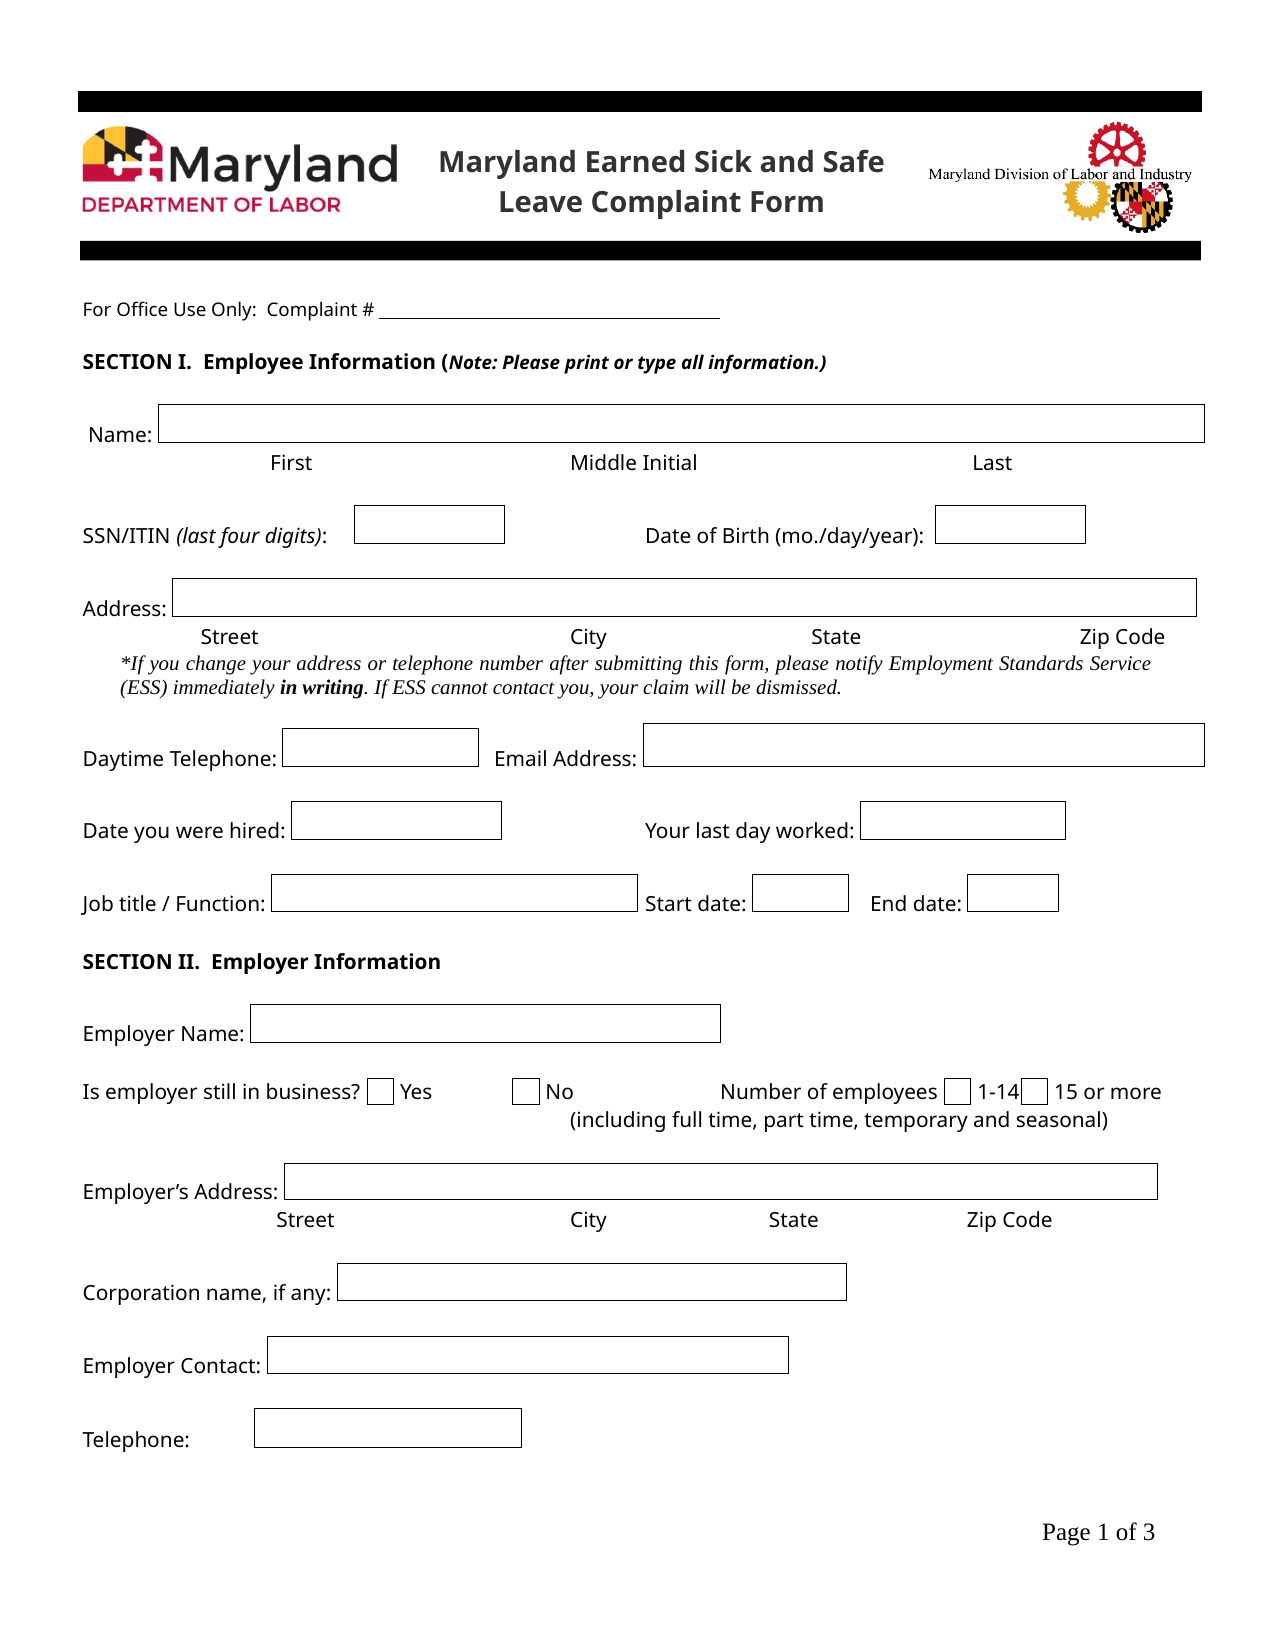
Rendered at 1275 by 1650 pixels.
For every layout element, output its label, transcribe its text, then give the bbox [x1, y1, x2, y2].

text *If you change your address or telephone number after submitting this form, please notify Employment Standards Service (ESS) immediately in writing. If ESS cannot contact you, your claim will be dismissed. [120, 651, 1155, 699]
picture [76, 120, 403, 218]
text Corporation name, if any: [82, 1263, 1207, 1307]
text (including full time, part time, temporary and seasonal) [82, 1106, 1207, 1134]
text For Office Use Only: Complaint # [82, 296, 1207, 322]
text Address: [82, 578, 1207, 622]
text Is employer still in business? Yes No Number of employees 1-14 15 or more [82, 1077, 1207, 1105]
text Date you were hired: Your last day worked: [82, 801, 1207, 845]
text Job title / Function: Start date: End date: [82, 874, 1207, 918]
text Employer Contact: [82, 1336, 1207, 1379]
text SSN/ITIN (last four digits): Date of Birth (mo./day/year): [82, 506, 1207, 549]
text Employer’s Address: Street City State Zip Code [82, 1163, 1207, 1234]
text Telephone: [82, 1408, 1207, 1454]
picture [925, 122, 1192, 236]
text SECTION I. Employee Information (Note: Please print or type all information.) [82, 347, 1207, 376]
text Name: First Middle Initial Last [82, 404, 1207, 477]
text SECTION II. Employer Information [82, 947, 1207, 975]
text Daytime Telephone: Email Address: [82, 723, 1207, 772]
text Employer Name: [82, 1004, 1207, 1048]
text Street City State Zip Code [82, 622, 1207, 651]
